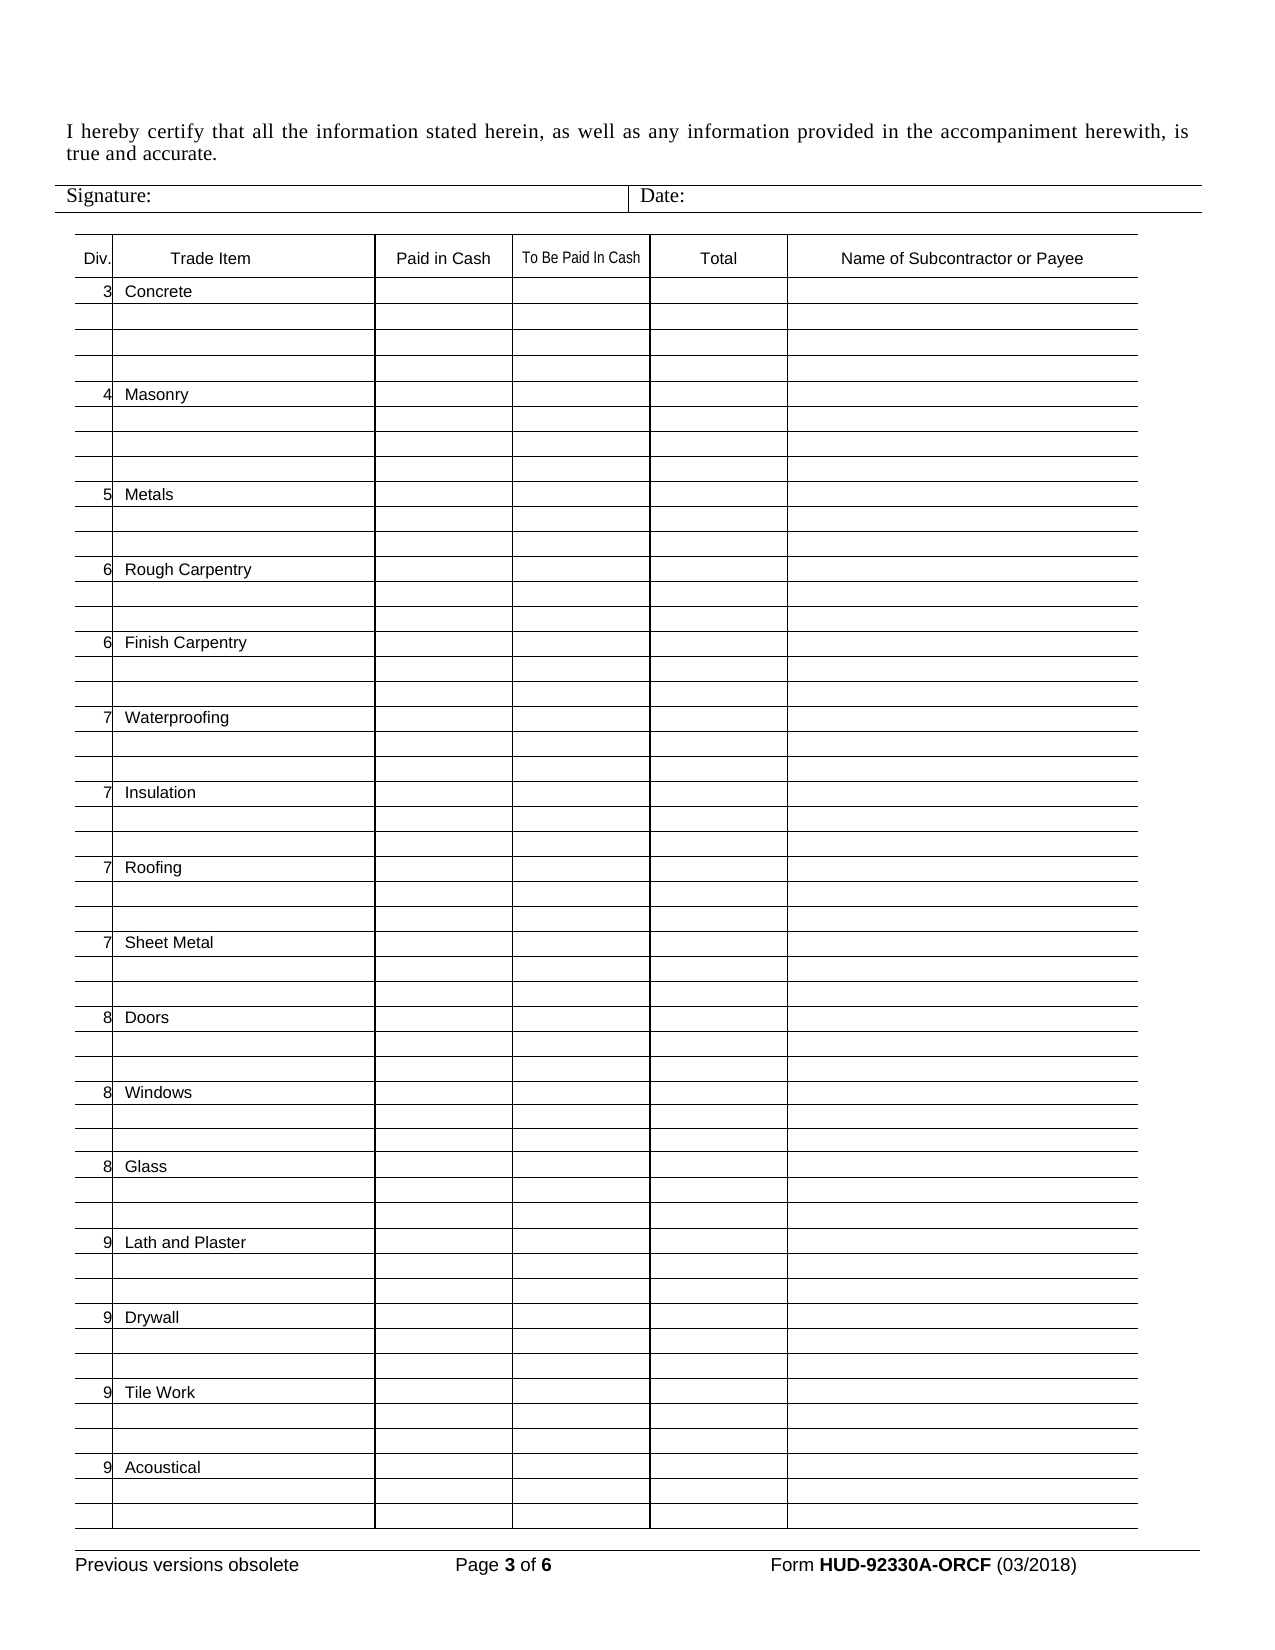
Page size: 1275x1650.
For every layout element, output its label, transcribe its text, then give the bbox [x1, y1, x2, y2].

table_cell [788, 1082, 1137, 1104]
table_cell Insulation [113, 782, 374, 806]
table_cell [651, 557, 787, 581]
table_cell 8 [75, 1007, 112, 1031]
table_cell [788, 757, 1137, 781]
table_cell [376, 1152, 512, 1177]
table_cell [376, 1329, 512, 1353]
table_cell [513, 1479, 649, 1503]
table_cell [113, 882, 374, 906]
table_cell [513, 657, 649, 681]
table_cell [651, 982, 787, 1006]
table_cell [75, 732, 112, 756]
table_cell [651, 1479, 787, 1503]
table_cell [788, 832, 1137, 856]
table_cell [788, 782, 1137, 806]
table_cell [788, 507, 1137, 531]
table_cell [513, 1404, 649, 1428]
table_cell [788, 1354, 1137, 1378]
table_cell [113, 1178, 374, 1202]
table_cell [651, 682, 787, 706]
table_cell [376, 1203, 512, 1228]
table_cell [651, 607, 787, 631]
table_cell 5 [75, 482, 112, 506]
table_cell [651, 1152, 787, 1177]
table_cell [651, 657, 787, 681]
table_cell [513, 1129, 649, 1151]
table_cell [75, 682, 112, 706]
table_cell [651, 582, 787, 606]
table_cell [113, 1254, 374, 1278]
table_cell [376, 532, 512, 556]
table_cell Windows [113, 1082, 374, 1104]
table_cell [651, 407, 787, 431]
table_cell [513, 1032, 649, 1056]
table_cell [376, 907, 512, 931]
table_cell [513, 557, 649, 581]
table_cell Drywall [113, 1304, 374, 1328]
table_cell [651, 1404, 787, 1428]
table_cell Waterproofing [113, 707, 374, 731]
table_cell [113, 657, 374, 681]
table_cell [651, 1178, 787, 1202]
table_cell [75, 1032, 112, 1056]
table_cell [788, 330, 1137, 355]
table_cell [513, 932, 649, 956]
table_cell [113, 832, 374, 856]
table_cell [651, 1129, 787, 1151]
table_cell [513, 632, 649, 656]
table_cell 4 [75, 382, 112, 406]
table_cell [788, 1254, 1137, 1278]
table_cell [651, 1254, 787, 1278]
table_cell [513, 1504, 649, 1528]
table_cell [788, 982, 1137, 1006]
table_cell [376, 1032, 512, 1056]
table_cell [513, 532, 649, 556]
table_cell [513, 1007, 649, 1031]
table_cell [376, 957, 512, 981]
table_cell [75, 1279, 112, 1303]
table_cell 7 [75, 932, 112, 956]
table_cell [113, 957, 374, 981]
table_cell [788, 1129, 1137, 1151]
table_cell [651, 1329, 787, 1353]
table_cell [75, 757, 112, 781]
table_cell [113, 907, 374, 931]
table_cell [513, 1254, 649, 1278]
table_cell [75, 1429, 112, 1453]
table_cell [75, 330, 112, 355]
table_cell [788, 1203, 1137, 1228]
table_cell [376, 832, 512, 856]
table_cell [75, 582, 112, 606]
table_cell [376, 1504, 512, 1528]
table_cell [113, 807, 374, 831]
table_cell [651, 507, 787, 531]
table_cell [651, 857, 787, 881]
table_header Total [651, 235, 787, 277]
table_cell [75, 532, 112, 556]
table_cell [376, 682, 512, 706]
table_cell [788, 382, 1137, 406]
table_cell [651, 1032, 787, 1056]
table_cell [113, 682, 374, 706]
table_cell [651, 1354, 787, 1378]
table_cell [376, 657, 512, 681]
table_cell [788, 732, 1137, 756]
table_cell [788, 1404, 1137, 1428]
table_cell [376, 1479, 512, 1503]
table_cell [788, 1429, 1137, 1453]
table_cell 6 [75, 632, 112, 656]
table_cell [113, 507, 374, 531]
table_cell [75, 407, 112, 431]
table_cell [651, 707, 787, 731]
table_cell [113, 330, 374, 355]
table_cell [513, 432, 649, 456]
table_cell [788, 407, 1137, 431]
table_cell [113, 1032, 374, 1056]
table_cell [788, 957, 1137, 981]
table_cell [376, 607, 512, 631]
table_cell [513, 1152, 649, 1177]
table_cell [376, 982, 512, 1006]
table_cell [376, 1354, 512, 1378]
table_cell [75, 1178, 112, 1202]
table_cell [113, 607, 374, 631]
table_cell [376, 1254, 512, 1278]
table_cell [651, 782, 787, 806]
table_cell [513, 582, 649, 606]
table_cell [376, 632, 512, 656]
table_cell [513, 1279, 649, 1303]
table_cell [376, 1404, 512, 1428]
table_cell [651, 632, 787, 656]
table_cell [513, 1354, 649, 1378]
table_cell [513, 457, 649, 481]
table_cell [376, 557, 512, 581]
table_cell Glass [113, 1152, 374, 1177]
table_header Name of Subcontractor or Payee [788, 235, 1137, 277]
table_cell 8 [75, 1152, 112, 1177]
table_cell [651, 1304, 787, 1328]
table_cell Tile Work [113, 1379, 374, 1403]
table_cell 7 [75, 782, 112, 806]
table_cell [788, 657, 1137, 681]
table_cell [788, 1454, 1137, 1478]
table_cell [788, 457, 1137, 481]
text I hereby certify that all the information stated herein, as well as any information provided in the accompaniment herewith, is true and accurate. [75, 122, 1200, 164]
table_cell [113, 582, 374, 606]
table_cell [651, 330, 787, 355]
table_cell [113, 1479, 374, 1503]
table_cell [376, 857, 512, 881]
table_cell [113, 457, 374, 481]
table_cell [376, 757, 512, 781]
table_cell [376, 382, 512, 406]
table_cell [75, 657, 112, 681]
table_cell [376, 807, 512, 831]
table_cell [113, 356, 374, 381]
table_cell [788, 432, 1137, 456]
table_cell [113, 1057, 374, 1081]
table_cell [788, 1229, 1137, 1253]
table_cell Finish Carpentry [113, 632, 374, 656]
table_cell [75, 807, 112, 831]
table_cell [788, 1379, 1137, 1403]
table_cell [113, 304, 374, 329]
table_cell [788, 632, 1137, 656]
table_cell [651, 832, 787, 856]
table_cell [75, 882, 112, 906]
table_cell [513, 857, 649, 881]
table_cell [788, 1304, 1137, 1328]
table_cell [376, 1429, 512, 1453]
table_cell [513, 1178, 649, 1202]
table_cell [788, 1032, 1137, 1056]
table_cell [788, 1279, 1137, 1303]
table_cell [513, 1057, 649, 1081]
table_cell [513, 982, 649, 1006]
table_cell [513, 732, 649, 756]
table_cell [513, 1329, 649, 1353]
table_cell [376, 782, 512, 806]
table_cell [376, 432, 512, 456]
table_cell [113, 1105, 374, 1128]
table_cell [113, 1504, 374, 1528]
table_cell [376, 882, 512, 906]
table_cell [513, 807, 649, 831]
table_cell 8 [75, 1082, 112, 1104]
table_cell [376, 1304, 512, 1328]
table_cell [113, 407, 374, 431]
table_cell [651, 482, 787, 506]
table_cell Roofing [113, 857, 374, 881]
table_cell [651, 1429, 787, 1453]
table_cell [113, 1329, 374, 1353]
table_header Paid in Cash [376, 235, 512, 277]
table_cell [113, 432, 374, 456]
table_cell [376, 932, 512, 956]
table_cell [651, 356, 787, 381]
table_cell [376, 732, 512, 756]
table_cell [113, 1404, 374, 1428]
table_cell Masonry [113, 382, 374, 406]
table_cell 7 [75, 707, 112, 731]
table_cell [513, 1454, 649, 1478]
table_cell [788, 807, 1137, 831]
table_cell [788, 857, 1137, 881]
table_cell [513, 507, 649, 531]
table_cell [788, 1504, 1137, 1528]
table_cell [513, 482, 649, 506]
table_cell [513, 907, 649, 931]
table_cell [376, 507, 512, 531]
table_cell [651, 382, 787, 406]
table_cell 9 [75, 1379, 112, 1403]
table_header Date: [629, 186, 1202, 212]
table_cell [75, 1504, 112, 1528]
table_cell [788, 1178, 1137, 1202]
table_cell [513, 278, 649, 303]
table_cell [376, 1129, 512, 1151]
table_cell [513, 330, 649, 355]
table_cell [113, 532, 374, 556]
table_cell [513, 1082, 649, 1104]
table_cell [376, 407, 512, 431]
table_cell 3 [75, 278, 112, 303]
table_cell [75, 982, 112, 1006]
table_cell [651, 1504, 787, 1528]
table_cell [113, 1279, 374, 1303]
table_cell [376, 278, 512, 303]
table_cell [788, 356, 1137, 381]
table_cell [651, 1057, 787, 1081]
table_cell [376, 1057, 512, 1081]
table_header Signature: [55, 186, 628, 212]
table_cell [113, 757, 374, 781]
table_cell [75, 457, 112, 481]
table_cell [651, 457, 787, 481]
table_cell [788, 278, 1137, 303]
table_header To Be Paid In Cash [513, 235, 649, 277]
table_cell [651, 882, 787, 906]
table_cell [788, 882, 1137, 906]
table_cell [651, 304, 787, 329]
table_cell [513, 1229, 649, 1253]
table_cell [788, 1152, 1137, 1177]
table_cell Rough Carpentry [113, 557, 374, 581]
table_cell [75, 1057, 112, 1081]
table_cell [651, 957, 787, 981]
table_cell [376, 1229, 512, 1253]
table_cell [376, 707, 512, 731]
table_cell [75, 1354, 112, 1378]
table_cell 9 [75, 1454, 112, 1478]
table_cell [513, 757, 649, 781]
table_cell [651, 1279, 787, 1303]
table_cell [75, 832, 112, 856]
table_cell [376, 1379, 512, 1403]
table_cell [75, 1329, 112, 1353]
table_cell [651, 432, 787, 456]
table_cell [788, 707, 1137, 731]
table_cell [651, 532, 787, 556]
table_cell [651, 1007, 787, 1031]
table_cell [513, 1203, 649, 1228]
table_cell [376, 582, 512, 606]
table_cell [788, 482, 1137, 506]
table_cell Acoustical [113, 1454, 374, 1478]
table_cell [376, 304, 512, 329]
table_cell [513, 832, 649, 856]
table_cell Lath and Plaster [113, 1229, 374, 1253]
table_cell [788, 582, 1137, 606]
table_cell [651, 757, 787, 781]
table_cell [513, 782, 649, 806]
table_cell [513, 882, 649, 906]
table_cell [113, 1129, 374, 1151]
table_cell [113, 1354, 374, 1378]
table_cell [376, 1178, 512, 1202]
table_cell [75, 1479, 112, 1503]
table_cell [75, 1203, 112, 1228]
table_cell [113, 1429, 374, 1453]
table_cell [651, 1454, 787, 1478]
table_header Div. [75, 235, 112, 277]
table_cell [113, 1203, 374, 1228]
table_cell [376, 1007, 512, 1031]
table_cell Doors [113, 1007, 374, 1031]
table_cell [788, 607, 1137, 631]
table_cell [113, 982, 374, 1006]
table_cell [651, 278, 787, 303]
table_cell [788, 1007, 1137, 1031]
table_cell [651, 907, 787, 931]
table_cell [651, 1203, 787, 1228]
table_cell 9 [75, 1304, 112, 1328]
table_cell [513, 1105, 649, 1128]
table_cell [376, 1105, 512, 1128]
table_cell [513, 707, 649, 731]
table_cell [75, 507, 112, 531]
table_cell [788, 682, 1137, 706]
table_cell [513, 304, 649, 329]
table_cell [75, 957, 112, 981]
table_cell [376, 330, 512, 355]
table_cell [376, 1454, 512, 1478]
table_cell [513, 957, 649, 981]
table_cell [75, 1105, 112, 1128]
table_cell Sheet Metal [113, 932, 374, 956]
table_cell [651, 1105, 787, 1128]
table_cell 9 [75, 1229, 112, 1253]
table_cell [513, 407, 649, 431]
table_cell [75, 432, 112, 456]
table_cell [376, 1082, 512, 1104]
table_cell [651, 1379, 787, 1403]
table_cell [788, 932, 1137, 956]
table_cell [75, 356, 112, 381]
table_cell 6 [75, 557, 112, 581]
table_cell [376, 457, 512, 481]
table_cell [75, 1129, 112, 1151]
table_cell [75, 607, 112, 631]
table_cell [75, 1254, 112, 1278]
table_cell [651, 732, 787, 756]
table_cell [513, 382, 649, 406]
table_cell [113, 732, 374, 756]
table_cell [513, 607, 649, 631]
table_header Trade Item [113, 235, 374, 277]
table_cell [75, 1404, 112, 1428]
table_cell [651, 932, 787, 956]
table_cell [788, 1105, 1137, 1128]
table_cell [651, 1082, 787, 1104]
table_cell [513, 356, 649, 381]
table_cell 7 [75, 857, 112, 881]
table_cell [376, 482, 512, 506]
table_cell [651, 1229, 787, 1253]
table_cell [788, 304, 1137, 329]
table_cell [513, 682, 649, 706]
table_cell [513, 1304, 649, 1328]
table_cell [376, 356, 512, 381]
table_cell [513, 1429, 649, 1453]
table_cell [788, 1479, 1137, 1503]
table_cell Metals [113, 482, 374, 506]
table_cell [513, 1379, 649, 1403]
table_cell [376, 1279, 512, 1303]
table_cell [788, 1057, 1137, 1081]
table_cell [788, 532, 1137, 556]
table_cell Concrete [113, 278, 374, 303]
table_cell [788, 1329, 1137, 1353]
table_cell [788, 907, 1137, 931]
table_cell [75, 304, 112, 329]
table_cell [75, 907, 112, 931]
table_cell [788, 557, 1137, 581]
table_cell [651, 807, 787, 831]
